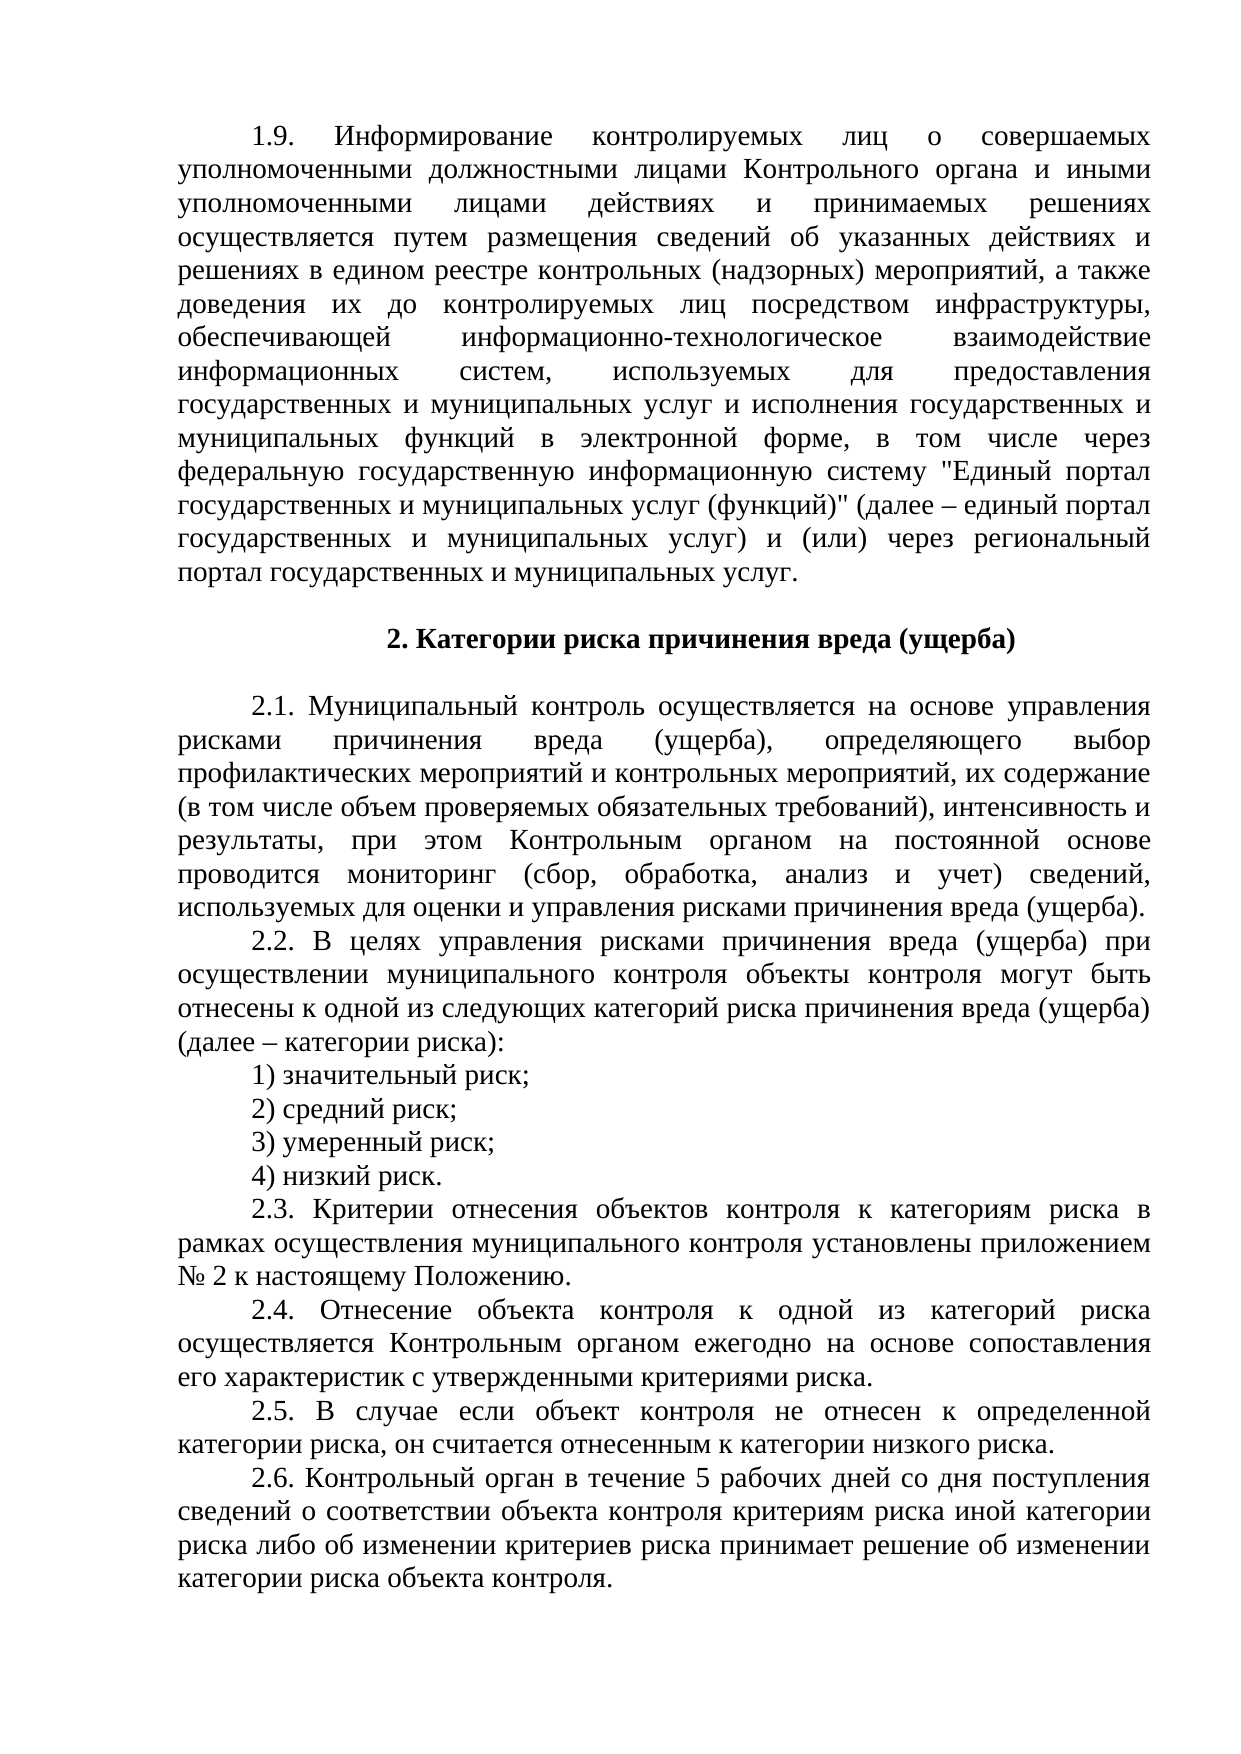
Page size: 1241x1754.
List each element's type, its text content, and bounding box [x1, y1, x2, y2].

text 2. Категории риска причинения вреда (ущерба) [177, 621, 1152, 655]
text 2.5. В случае если объект контроля не отнесен к определенной категории риска, он считается отнесенным к категории низкого риска. [177, 1393, 1152, 1460]
text 2.6. Контрольный орган в течение 5 рабочих дней со дня поступления сведений о соответствии объекта контроля критериям риска иной категории риска либо об изменении критериев риска принимает решение об изменении категории риска объекта контроля. [177, 1460, 1152, 1594]
text 2.4. Отнесение объекта контроля к одной из категорий риска осуществляется Контрольным органом ежегодно на основе сопоставления его характеристик с утвержденными критериями риска. [177, 1292, 1152, 1393]
text 2.2. В целях управления рисками причинения вреда (ущерба) при осуществлении муниципального контроля объекты контроля могут быть отнесены к одной из следующих категорий риска причинения вреда (ущерба) (далее – категории риска): [177, 923, 1152, 1057]
text 2.1. Муниципальный контроль осуществляется на основе управления рисками причинения вреда (ущерба), определяющего выбор профилактических мероприятий и контрольных мероприятий, их содержание (в том числе объем проверяемых обязательных требований), интенсивность и результаты, при этом Контрольным органом на постоянной основе проводится мониторинг (сбор, обработка, анализ и учет) сведений, используемых для оценки и управления рисками причинения вреда (ущерба). [177, 688, 1152, 923]
text 4) низкий риск. [177, 1158, 1152, 1191]
text 2.3. Критерии отнесения объектов контроля к категориям риска в рамках осуществления муниципального контроля установлены приложением № 2 к настоящему Положению. [177, 1191, 1152, 1292]
text 2) средний риск; [177, 1091, 1152, 1124]
text 3) умеренный риск; [177, 1124, 1152, 1158]
text 1) значительный риск; [177, 1057, 1152, 1091]
text 1.9. Информирование контролируемых лиц о совершаемых уполномоченными должностными лицами Контрольного органа и иными уполномоченными лицами действиях и принимаемых решениях осуществляется путем размещения сведений об указанных действиях и решениях в едином реестре контрольных (надзорных) мероприятий, а также доведения их до контролируемых лиц посредством инфраструктуры, обеспечивающей информационно-технологическое взаимодействие информационных систем, используемых для предоставления государственных и муниципальных услуг и исполнения государственных и муниципальных функций в электронной форме, в том числе через федеральную государственную информационную систему "Единый портал государственных и муниципальных услуг (функций)" (далее – единый портал государственных и муниципальных услуг) и (или) через региональный портал государственных и муниципальных услуг. [177, 118, 1152, 588]
